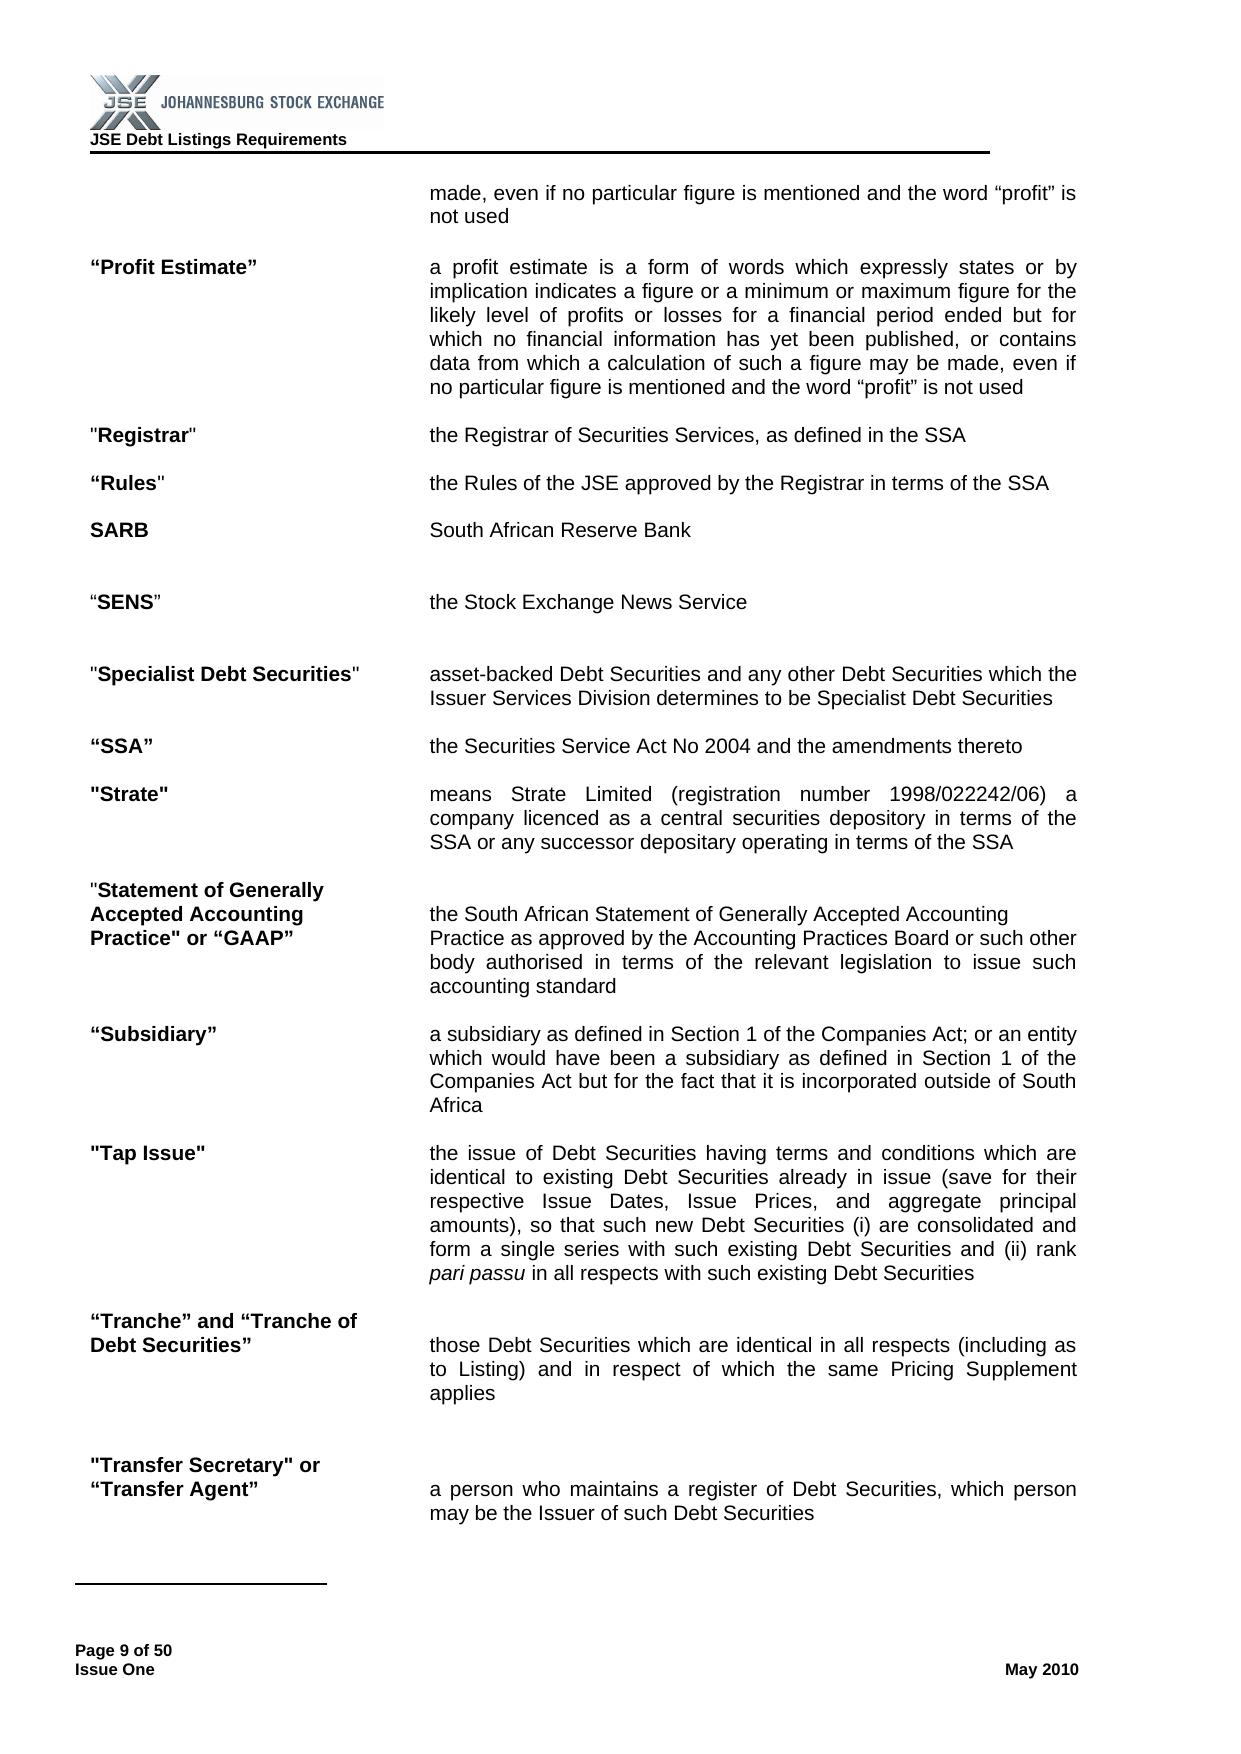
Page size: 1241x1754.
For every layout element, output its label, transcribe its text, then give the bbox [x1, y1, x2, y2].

text “Rules" the Rules of the JSE approved by the Registrar in terms of the SSA [90, 470, 1078, 494]
text Accepted Accounting the South African Statement of Generally Accepted Accounting [90, 902, 1078, 926]
text "Transfer Secretary" or [90, 1453, 1078, 1477]
text “Transfer Agent” a person who maintains a register of Debt Securities, which person may be the Issuer of such Debt Securities [90, 1477, 1078, 1524]
text “SENS” the Stock Exchange News Service [90, 590, 1078, 614]
text "Registrar" the Registrar of Securities Services, as defined in the SSA [90, 422, 1078, 446]
text “Tranche” and “Tranche of [90, 1309, 1078, 1333]
text SARB South African Reserve Bank [90, 518, 1078, 542]
text "Tap Issue" the issue of Debt Securities having terms and conditions which are identical to existing Debt Securities already in issue (save for their respective Issue Dates, Issue Prices, and aggregate principal amounts), so that such new Debt Securities (i) are consolidated and form a single series with such existing Debt Securities and (ii) rank pari passu in all respects with such existing Debt Securities [90, 1141, 1078, 1285]
text "Specialist Debt Securities" asset-backed Debt Securities and any other Debt Securities which the Issuer Services Division determines to be Specialist Debt Securities [90, 662, 1078, 710]
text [90, 180, 1078, 228]
text Practice" or “GAAP” Practice as approved by the Accounting Practices Board or such other body authorised in terms of the relevant legislation to issue such accounting standard [90, 926, 1078, 997]
text "Statement of Generally [90, 878, 1078, 902]
text "Strate" means Strate Limited (registration number 1998/022242/06) a company licenced as a central securities depository in terms of the SSA or any successor depositary operating in terms of the SSA [90, 782, 1078, 854]
text Debt Securities” those Debt Securities which are identical in all respects (including as to Listing) and in respect of which the same Pricing Supplement applies [90, 1333, 1078, 1405]
text “Profit Estimate” a profit estimate is a form of words which expressly states or by implication indicates a figure or a minimum or maximum figure for the likely level of profits or losses for a financial period ended but for which no financial information has yet been published, or contains data from which a calculation of such a figure may be made, even if no particular figure is mentioned and the word “profit” is not used [90, 255, 1078, 398]
text “SSA” the Securities Service Act No 2004 and the amendments thereto [90, 734, 1078, 758]
text “Subsidiary” a subsidiary as defined in Section 1 of the Companies Act; or an entity which would have been a subsidiary as defined in Section 1 of the Companies Act but for the fact that it is incorporated outside of [90, 1021, 1078, 1117]
picture [89, 75, 384, 130]
